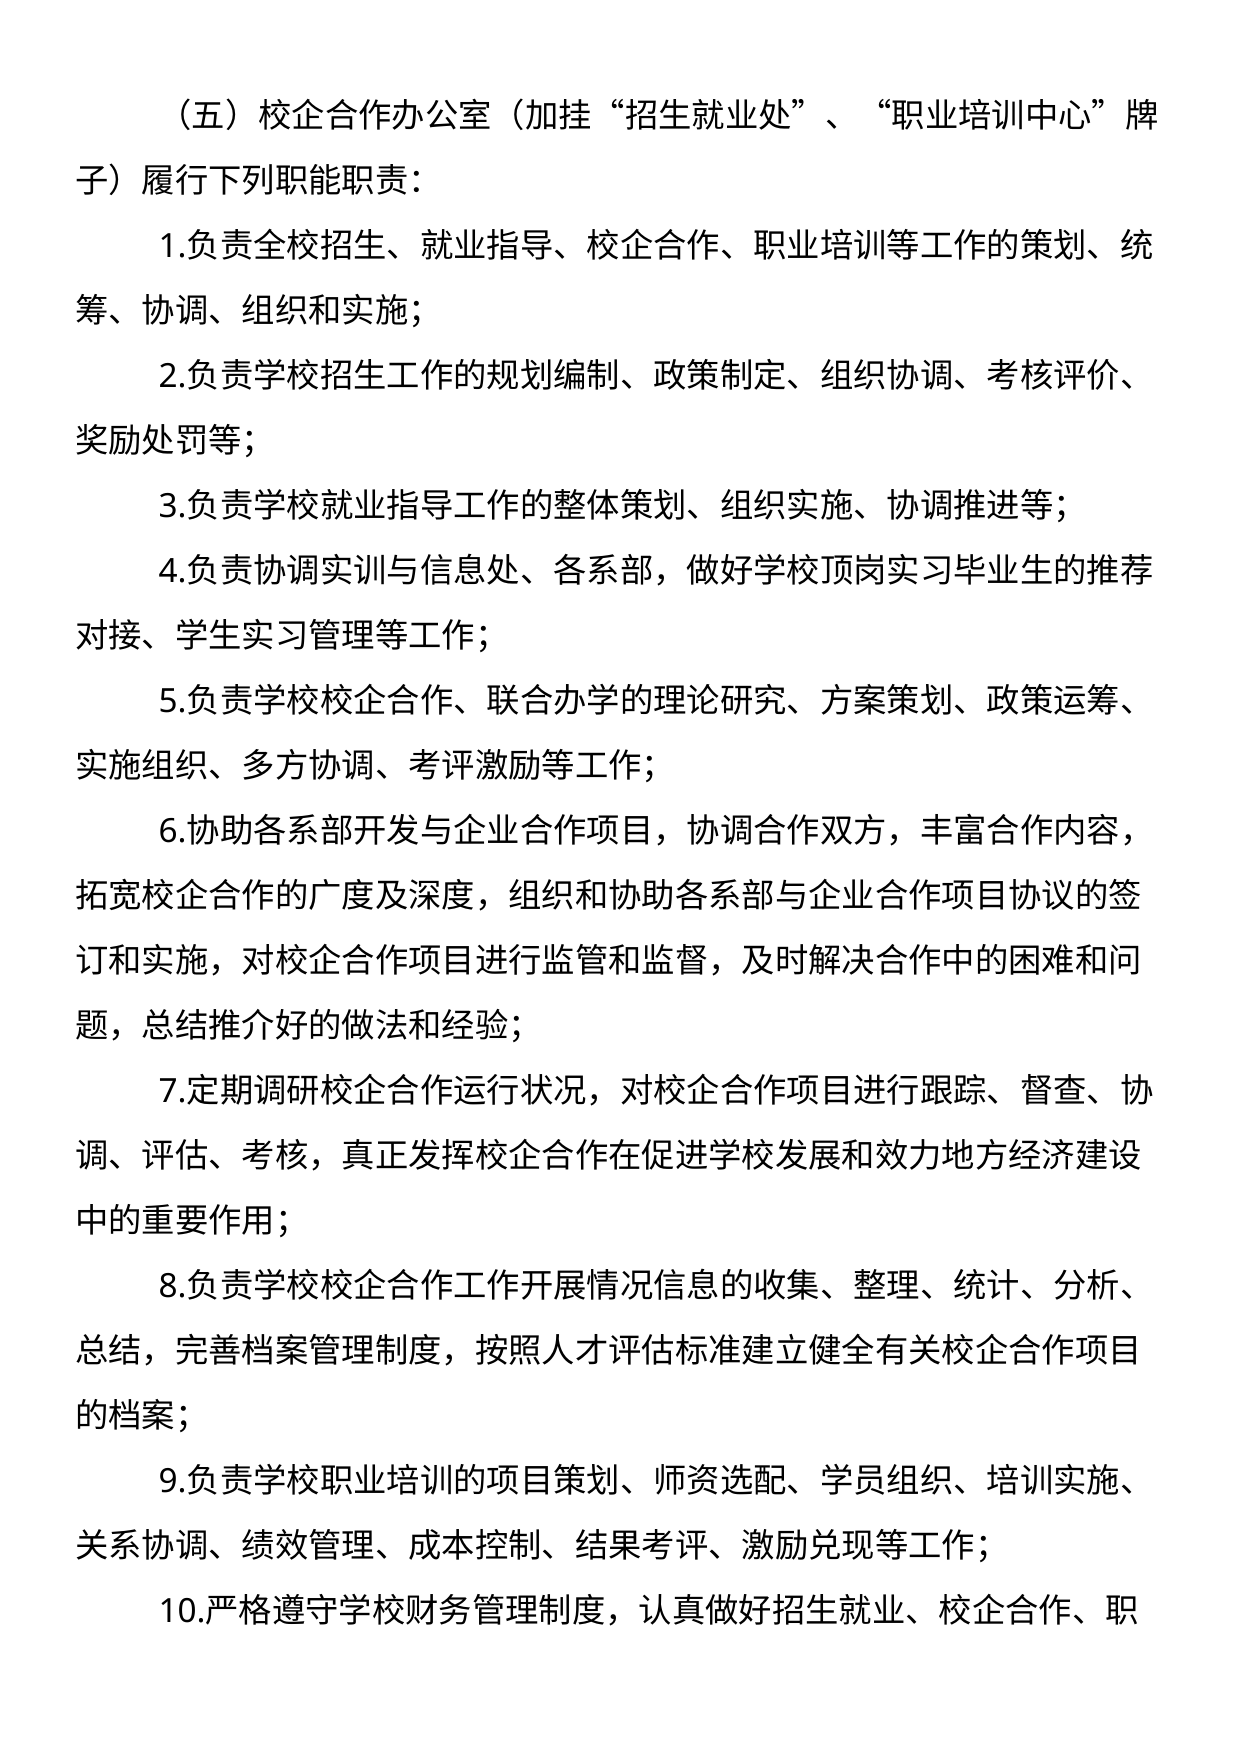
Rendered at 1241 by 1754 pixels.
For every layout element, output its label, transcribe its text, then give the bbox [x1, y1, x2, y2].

text 2.负责学校招生工作的规划编制、政策制定、组织协调、考核评价、奖励处罚等； [75, 341, 1165, 471]
text （五）校企合作办公室（加挂“招生就业处”、“职业培训中心”牌子）履行下列职能职责： [75, 81, 1165, 211]
text 4.负责协调实训与信息处、各系部，做好学校顶岗实习毕业生的推荐对接、学生实习管理等工作； [75, 536, 1165, 666]
text 5.负责学校校企合作、联合办学的理论研究、方案策划、政策运筹、实施组织、多方协调、考评激励等工作； [75, 666, 1165, 796]
text 7.定期调研校企合作运行状况，对校企合作项目进行跟踪、督查、协调、评估、考核，真正发挥校企合作在促进学校发展和效力地方经济建设中的重要作用； [75, 1056, 1165, 1251]
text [75, 1576, 1165, 1641]
text 8.负责学校校企合作工作开展情况信息的收集、整理、统计、分析、总结，完善档案管理制度，按照人才评估标准建立健全有关校企合作项目的档案； [75, 1251, 1165, 1446]
text 1.负责全校招生、就业指导、校企合作、职业培训等工作的策划、统筹、协调、组织和实施； [75, 211, 1165, 341]
text 9.负责学校职业培训的项目策划、师资选配、学员组织、培训实施、关系协调、绩效管理、成本控制、结果考评、激励兑现等工作； [75, 1446, 1165, 1576]
text 3.负责学校就业指导工作的整体策划、组织实施、协调推进等； [75, 471, 1165, 536]
text 6.协助各系部开发与企业合作项目，协调合作双方，丰富合作内容，拓宽校企合作的广度及深度，组织和协助各系部与企业合作项目协议的签订和实施，对校企合作项目进行监管和监督，及时解决合作中的困难和问题，总结推介好的做法和经验； [75, 796, 1165, 1056]
